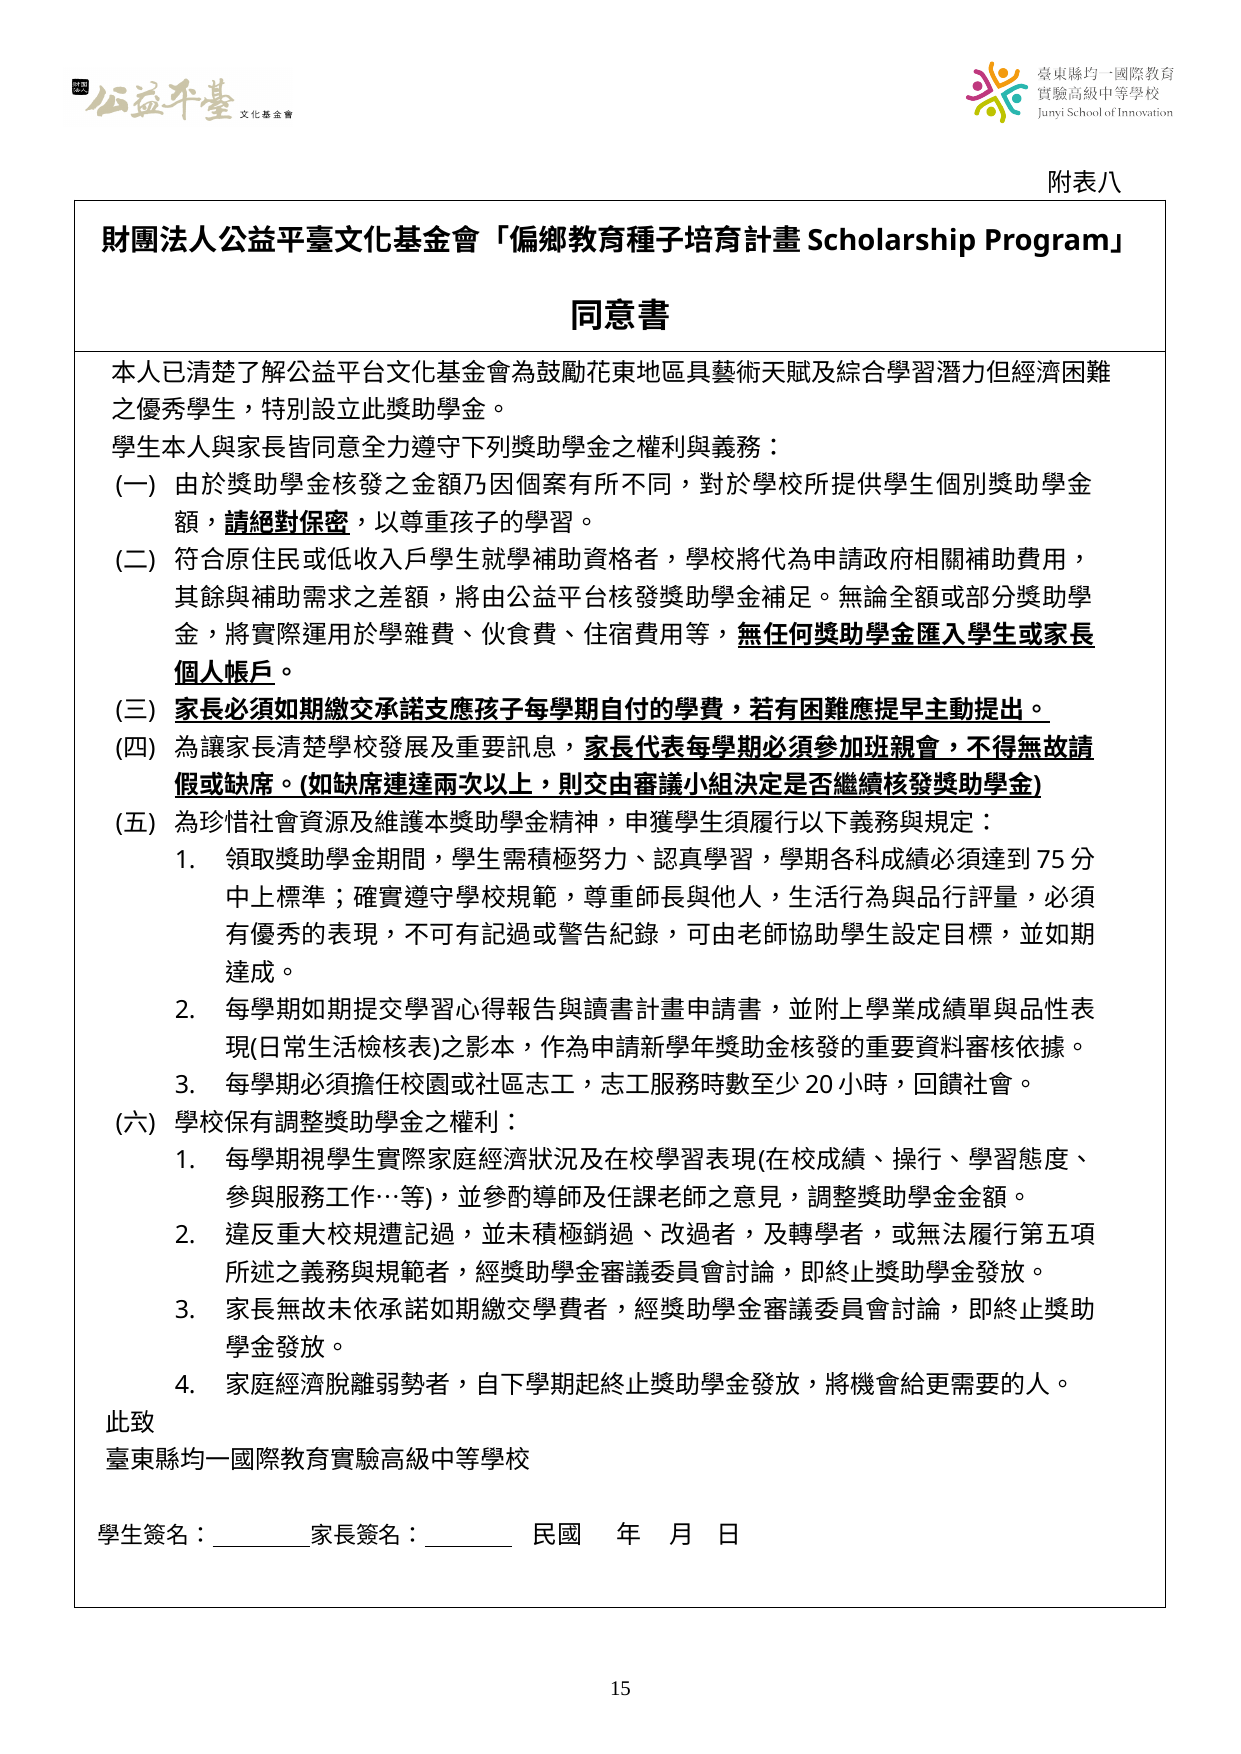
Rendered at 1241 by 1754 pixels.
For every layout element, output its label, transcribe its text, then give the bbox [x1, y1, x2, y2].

picture [948, 43, 1193, 140]
picture [62, 67, 297, 131]
text 附表八 [118, 162, 1122, 199]
table_header 財團法人公益平臺文化基金會「偏鄉教育種子培育計畫Scholarship Program」 同意書 [75, 201, 1165, 351]
table_cell 本人已清楚了解公益平台文化基金會為鼓勵花東地區具藝術天賦及綜合學習潛力但經濟困難之優秀學生，特別設立此獎助學金。 學生本人與家長皆同意全力遵守下列獎助學金之權利與義務： 由於獎助學金核發之金額乃因個案有所不同，對於學校所提供學生個別獎助學金額，請絕對保密，以尊重孩子的學習。 符合原住民或低收入戶學生就學補助資格者，學校將代為申請政府相關補助費用，其餘與補助需求之差額，將由公益平台核發獎助學金補足。無論全額或部分獎助學金，將實際運用於學雜費、伙食費、住宿費用等，無任何獎助學金匯入學生或家長個人帳戶。 家長必須如期繳交承諾支應孩子每學期自付的學費，若有困難應提早主動提出。 為讓家長清楚學校發展及重要訊息，家長代表每學期必須參加班親會，不得無故請假或缺席。(如缺席連達兩次以上，則交由審議小組決定是否繼續核發獎助學金) 為珍惜社會資源及維護本獎助學金精神，申獲學生須履行以下義務與規定： 領取獎助學金期間，學生需積極努力、認真學習，學期各科成績必須達到75分中上標準；確實遵守學校規範，尊重師長與他人，生活行為與品行評量，必須有優秀的表現，不可有記過或警告紀錄，可由老師協助學生設定目標，並如期達成。 每學期如期提交學習心得報告與讀書計畫申請書，並附上學業成績單與品性表現(日常生活檢核表)之影本，作為申請新學年獎助金核發的重要資料審核依據。 每學期必須擔任校園或社區志工，志工服務時數至少20小時，回饋社會。 學校保有調整獎助學金之權利： 每學期視學生實際家庭經濟狀況及在校學習表現(在校成績、操行、學習態度、參與服務工作…等)，並參酌導師及任課老師之意見，調整獎助學金金額。 違反重大校規遭記過，並未積極銷過、改過者，及轉學者，或無法履行第五項所述之義務與規範者，經獎助學金審議委員會討論，即終止獎助學金發放。 家長無故未依承諾如期繳交學費者，經獎助學金審議委員會討論，即終止獎助學金發放。 家庭經濟脫離弱勢者，自下學期起終止獎助學金發放，將機會給更需要的人。 此致 臺東縣均一國際教育實驗高級中等學校 學生簽名： 家長簽名： 民國 年 月 日 [75, 352, 1165, 1607]
